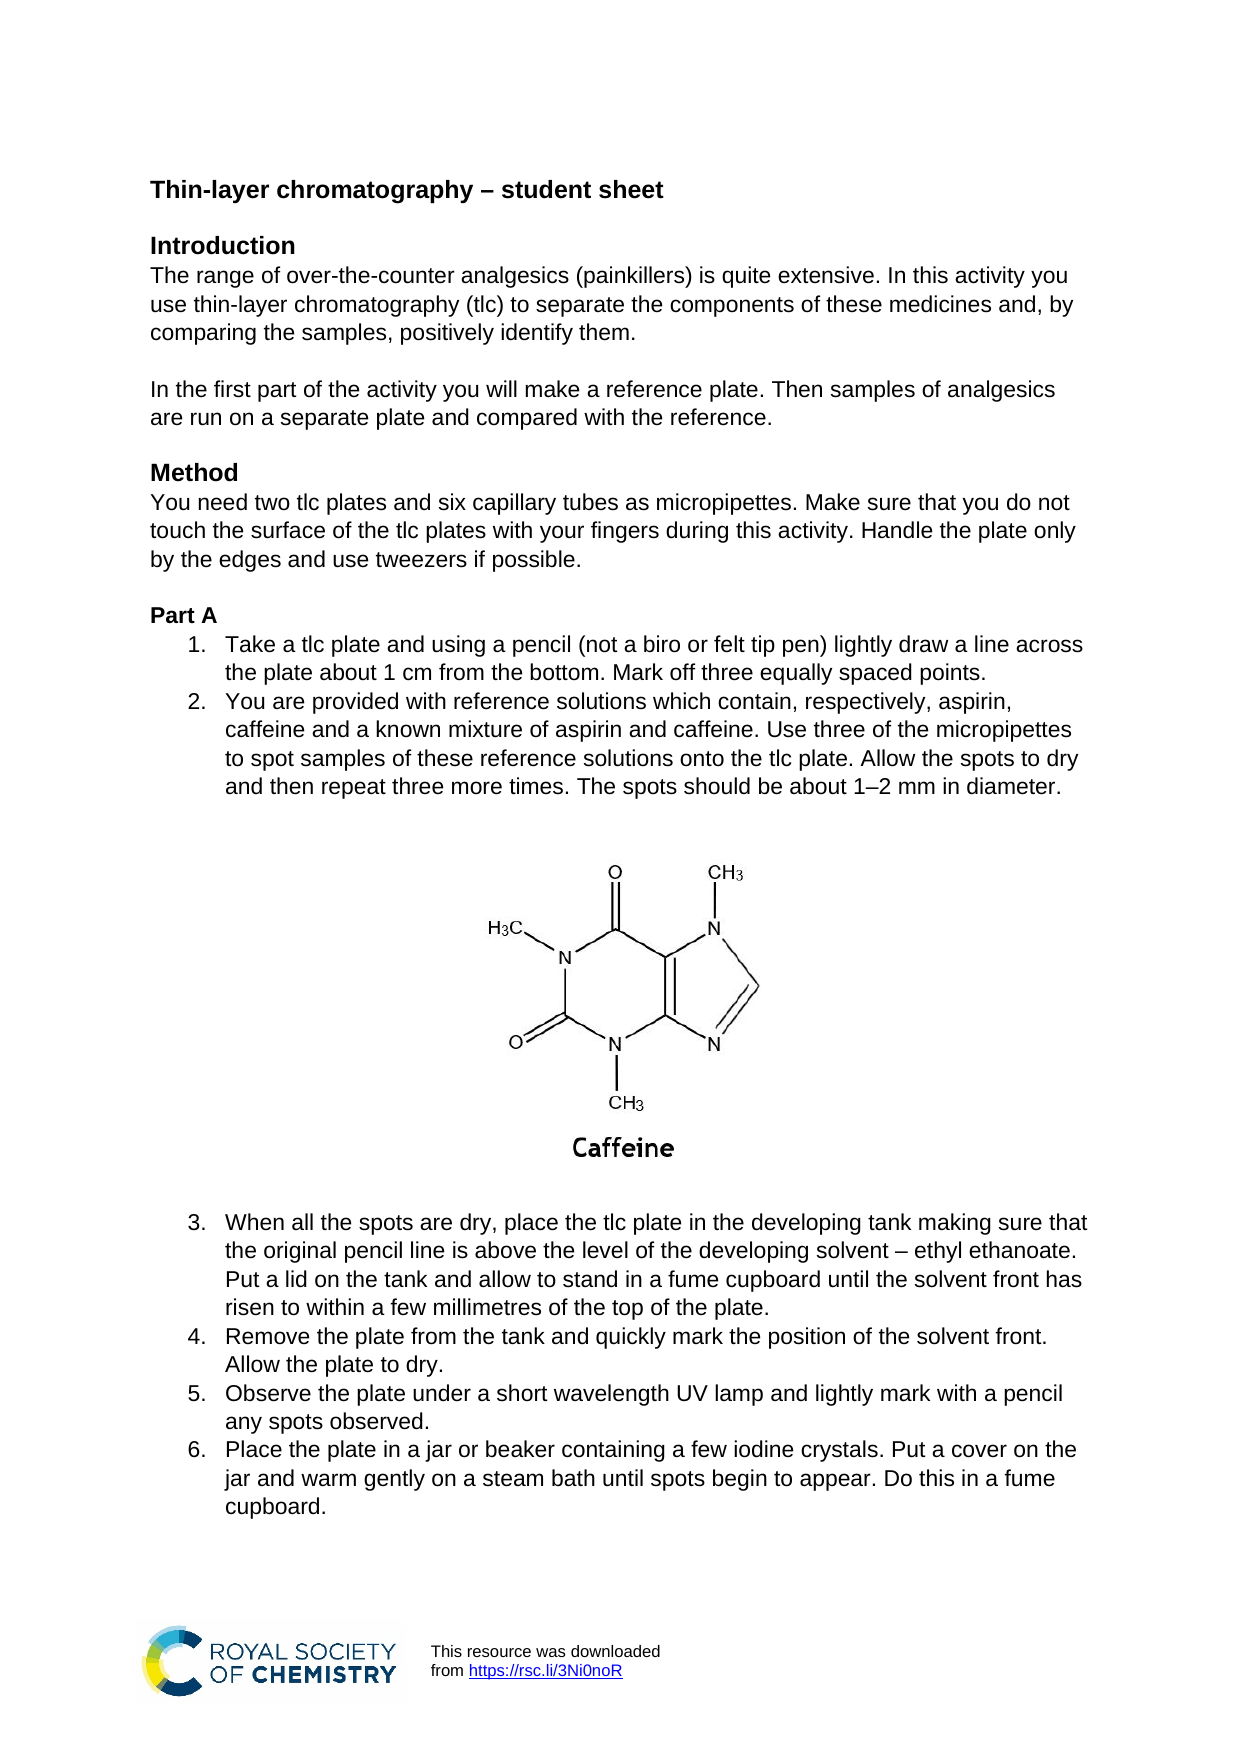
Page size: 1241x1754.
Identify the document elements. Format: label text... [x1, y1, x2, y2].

subtitle Thin-layer chromatography – student sheet [150, 175, 1090, 204]
list Observe the plate under a short wavelength UV lamp and lightly mark with a pencil any spots observed. [187, 1379, 1090, 1434]
picture [433, 830, 808, 1179]
text In the first part of the activity you will make a reference plate. Then samples of analgesics are run on a separate plate and compared with the reference. [150, 376, 1090, 431]
subtitle Introduction [150, 231, 1090, 260]
text You need two tlc plates and six capillary tubes as micropipettes. Make sure that you do not touch the surface of the tlc plates with your fingers during this activity. Handle the plate only by the edges and use tweezers if possible. [150, 489, 1090, 572]
picture [136, 1618, 407, 1704]
text The range of over-the-counter analgesics (painkillers) is quite extensive. In this activity you use thin-layer chromatography (tlc) to separate the components of these medicines and, by comparing the samples, positively identify them. [150, 262, 1090, 345]
list You are provided with reference solutions which contain, respectively, aspirin, caffeine and a known mixture of aspirin and caffeine. Use three of the micropipettes to spot samples of these reference solutions onto the tlc plate. Allow the spots to dry and then repeat three more times. The spots should be about 1–2 mm in diameter. [187, 688, 1090, 799]
list Place the plate in a jar or beaker containing a few iodine crystals. Put a cover on the jar and warm gently on a steam bath until spots begin to appear. Do this in a fume cupboard. [187, 1436, 1090, 1520]
subtitle Part A [150, 602, 1090, 629]
list When all the spots are dry, place the tlc plate in the developing tank making sure that the original pencil line is above the level of the developing solvent – ethyl ethanoate. Put a lid on the tank and allow to stand in a fume cupboard until the solvent front has risen to within a few millimetres of the top of the plate. [187, 1209, 1090, 1321]
list Remove the plate from the tank and quickly mark the position of the solvent front. Allow the plate to dry. [187, 1323, 1090, 1377]
list Take a tlc plate and using a pencil (not a biro or felt tip pen) lightly draw a line across the plate about 1 cm from the bottom. Mark off three equally spaced points. [187, 631, 1090, 686]
subtitle Method [150, 458, 1090, 486]
